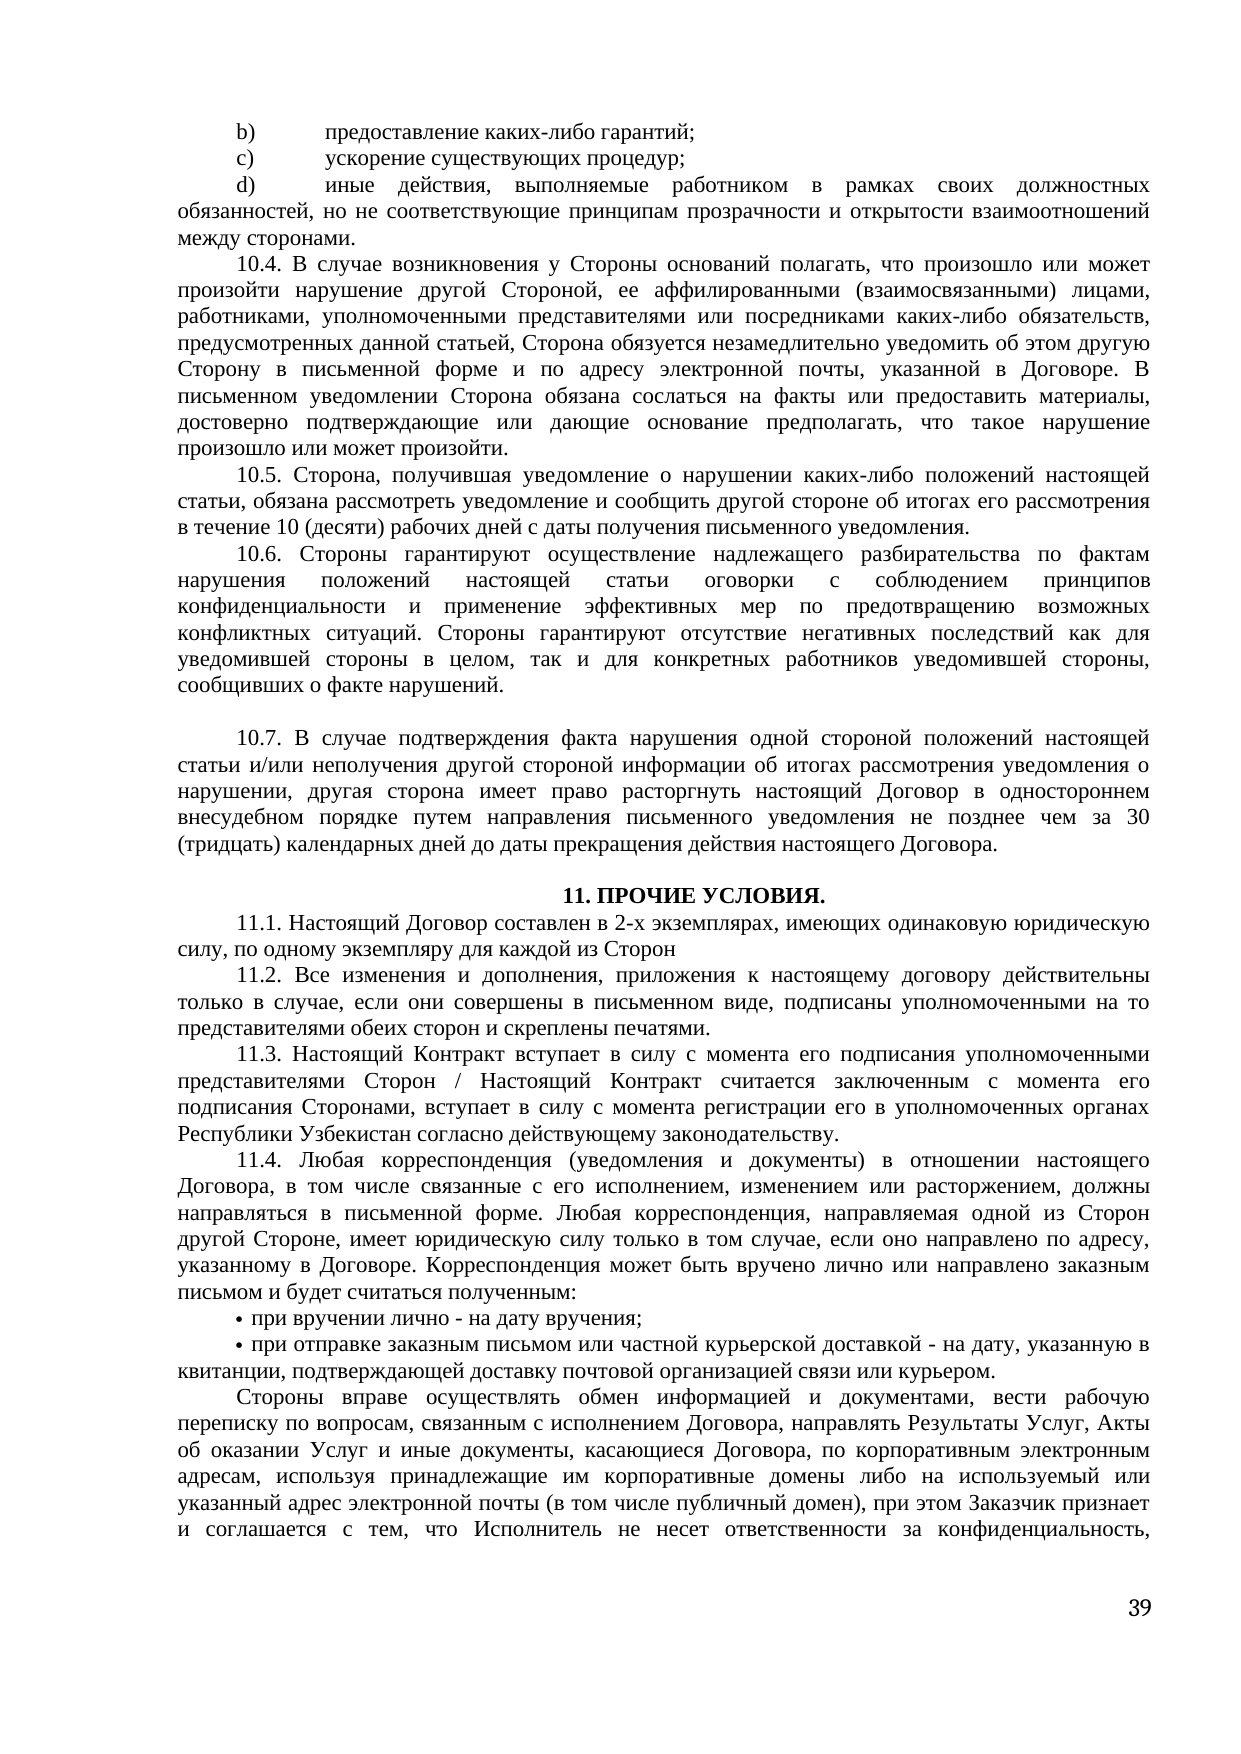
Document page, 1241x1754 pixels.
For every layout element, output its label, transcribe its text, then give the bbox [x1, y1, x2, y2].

text c) ускорение существующих процедур; [177, 144, 1152, 171]
text 10.4. В случае возникновения у Стороны оснований полагать, что произошло или может произойти нарушение другой Стороной, ее аффилированными (взаимосвязанными) лицами, работниками, уполномоченными представителями или посредниками каких-либо обязательств, предусмотренных данной статьей, Сторона обязуется незамедлительно уведомить об этом другую Сторону в письменной форме и по адресу электронной почты, указанной в Договоре. В письменном уведомлении Сторона обязана сослаться на факты или предоставить материалы, достоверно подтверждающие или дающие основание предполагать, что такое нарушение произошло или может произойти. [177, 250, 1152, 461]
text 10.6. Стороны гарантируют осуществление надлежащего разбирательства по фактам нарушения положений настоящей статьи оговорки с соблюдением принципов конфиденциальности и применение эффективных мер по предотвращению возможных конфликтных ситуаций. Стороны гарантируют отсутствие негативных последствий как для уведомившей стороны в целом, так и для конкретных работников уведомившей стороны, сообщивших о факте нарушений. [177, 540, 1152, 698]
list при отправке заказным письмом или частной курьерской доставкой - на дату, указанную в квитанции, подтверждающей доставку почтовой организацией связи или курьером. [177, 1330, 1152, 1383]
text 11. ПРОЧИЕ УСЛОВИЯ. [177, 882, 1152, 909]
list при вручении лично - на дату вручения; [177, 1304, 1152, 1330]
text 10.5. Сторона, получившая уведомление о нарушении каких-либо положений настоящей статьи, обязана рассмотреть уведомление и сообщить другой стороне об итогах его рассмотрения в течение 10 (десяти) рабочих дней с даты получения письменного уведомления. [177, 461, 1152, 540]
text 11.1. Настоящий Договор составлен в 2-х экземплярах, имеющих одинаковую юридическую силу, по одному экземпляру для каждой из Сторон [177, 909, 1152, 961]
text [177, 1383, 1152, 1541]
text d) иные действия, выполняемые работником в рамках своих должностных обязанностей, но не соответствующие принципам прозрачности и открытости взаимоотношений между сторонами. [177, 171, 1152, 250]
text 11.2. Все изменения и дополнения, приложения к настоящему договору действительны только в случае, если они совершены в письменном виде, подписаны уполномоченными на то представителями обеих сторон и скреплены печатями. [177, 961, 1152, 1041]
text 10.7. В случае подтверждения факта нарушения одной стороной положений настоящей статьи и/или неполучения другой стороной информации об итогах рассмотрения уведомления о нарушении, другая сторона имеет право расторгнуть настоящий Договор в одностороннем внесудебном порядке путем направления письменного уведомления не позднее чем за 30 (тридцать) календарных дней до даты прекращения действия настоящего Договора. [177, 724, 1152, 856]
text 11.3. Настоящий Контракт вступает в силу с момента его подписания уполномоченными представителями Сторон / Настоящий Контракт считается заключенным с момента его подписания Сторонами, вступает в силу с момента регистрации его в уполномоченных органах Республики Узбекистан согласно действующему законодательству. [177, 1041, 1152, 1146]
text 11.4. Любая корреспонденция (уведомления и документы) в отношении настоящего Договора, в том числе связанные с его исполнением, изменением или расторжением, должны направляться в письменной форме. Любая корреспонденция, направляемая одной из Сторон другой Стороне, имеет юридическую силу только в том случае, если оно направлено по адресу, указанному в Договоре. Корреспонденция может быть вручено лично или направлено заказным письмом и будет считаться полученным: [177, 1146, 1152, 1304]
text b) предоставление каких-либо гарантий; [177, 118, 1152, 144]
